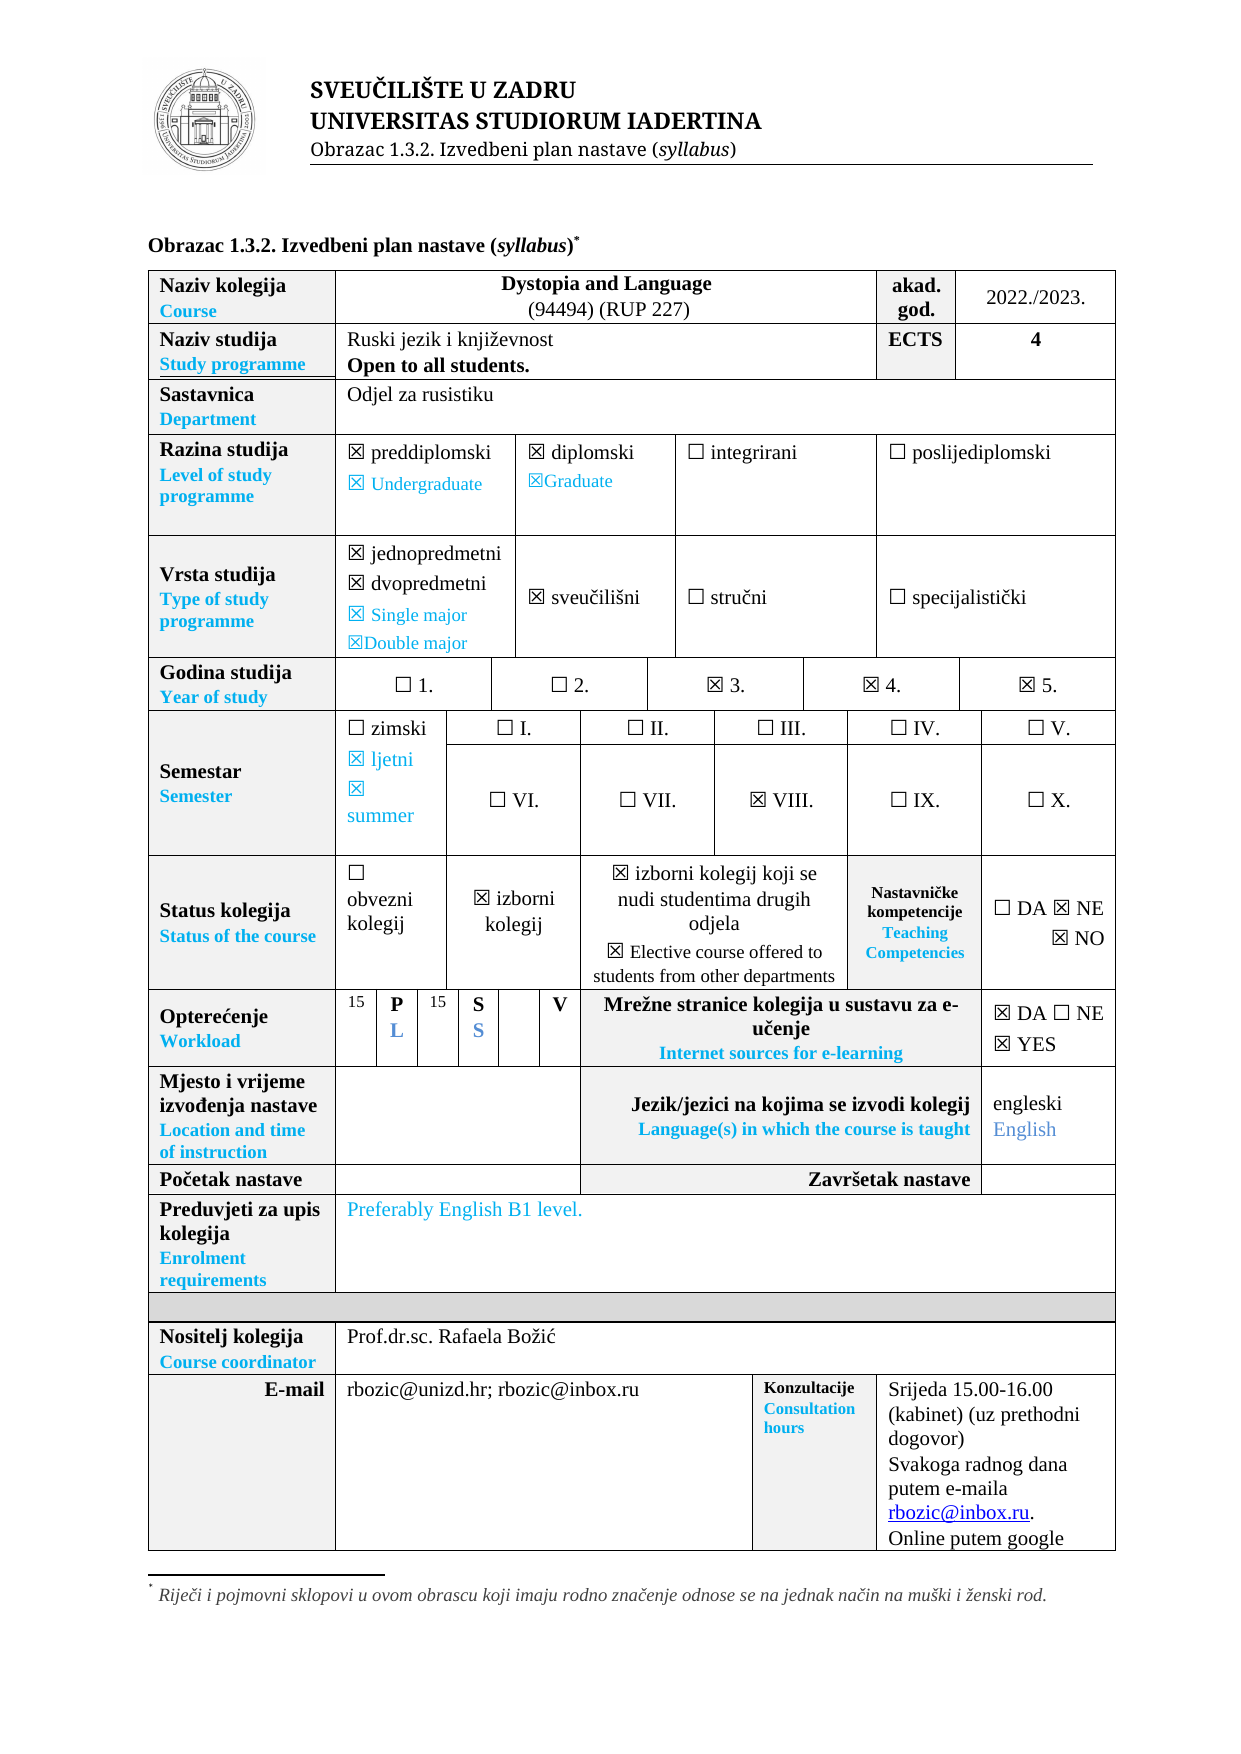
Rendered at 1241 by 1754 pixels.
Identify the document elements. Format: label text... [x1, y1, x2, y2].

table_cell Prof.dr.sc. Rafaela Božić [336, 1323, 1115, 1374]
table_cell [149, 1293, 1115, 1321]
table_cell Preferably English B1 level. [336, 1195, 1115, 1292]
table_cell [499, 990, 539, 1066]
table_cell 15 [336, 990, 376, 1066]
table_cell Sastavnica Department [149, 380, 335, 434]
table_cell V [540, 990, 580, 1066]
table_cell zimski ljetni summer [336, 711, 446, 855]
table_cell Opterećenje Workload [149, 990, 335, 1066]
table_cell I. [447, 711, 580, 744]
table_cell poslijediplomski [877, 435, 1115, 535]
table_cell 3. [648, 658, 803, 710]
table_cell E-mail [149, 1375, 335, 1550]
table_cell VI. [447, 745, 580, 855]
table_cell izborni kolegij koji se nudi studentima drugih odjela Elective course offered to students from other departments [581, 856, 847, 989]
table_cell Ruski jezik i književnost Open to all students. [336, 324, 876, 379]
text Obrazac 1.3.2. Izvedbeni plan nastave (syllabus)* [148, 233, 1093, 257]
table_cell Vrsta studija Type of study programme [149, 536, 335, 657]
table_cell 4. [804, 658, 959, 710]
table_cell Godina studija Year of study [149, 658, 335, 710]
table_cell II. [581, 711, 714, 744]
table_cell Mjesto i vrijeme izvođenja nastave Location and time of instruction [149, 1067, 335, 1164]
table_cell Nastavničke kompetencije Teaching Competencies [848, 856, 981, 989]
table_cell sveučilišni [516, 536, 675, 657]
table_cell 1. [336, 658, 491, 710]
table_cell specijalistički [877, 536, 1115, 657]
table_cell Odjel za rusistiku [336, 380, 1115, 434]
table_cell Nositelj kolegija Course coordinator [149, 1323, 335, 1374]
table_cell Status kolegija Status of the course [149, 856, 335, 989]
table_cell integrirani [676, 435, 876, 535]
table_cell [336, 1067, 580, 1164]
table_cell Jezik/jezici na kojima se izvodi kolegij Language(s) in which the course is taught [581, 1067, 981, 1164]
table_cell P L [377, 990, 417, 1066]
table_cell 4 [956, 324, 1115, 379]
table_cell preddiplomski Undergraduate [336, 435, 515, 535]
table_cell DA NE YES [982, 990, 1115, 1066]
table_cell Semestar Semester [149, 711, 335, 855]
table_cell IV. [848, 711, 981, 744]
table_cell III. [715, 711, 847, 744]
table_header akad. god. [877, 271, 955, 323]
table_cell jednopredmetni dvopredmetni Single major ☒Double major [336, 536, 515, 657]
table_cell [336, 1375, 752, 1550]
table_cell VIII. [715, 745, 847, 855]
table_cell 15 [418, 990, 458, 1066]
table_cell ECTS [877, 324, 955, 379]
table_cell Razina studija Level of study programme [149, 435, 335, 535]
table_cell diplomski ☒Graduate [516, 435, 675, 535]
table_cell S S [459, 990, 498, 1066]
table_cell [753, 1375, 876, 1550]
table_cell Mrežne stranice kolegija u sustavu za e-učenje Internet sources for e-learning [581, 990, 981, 1066]
table_header Dystopia and Language (94494) (RUP 227) [336, 271, 876, 323]
table_header 2022./2023. [956, 271, 1115, 323]
table_cell V. [982, 711, 1115, 744]
table_header Naziv kolegija Course [149, 271, 335, 323]
table_cell VII. [581, 745, 714, 855]
table_cell engleski English [982, 1067, 1115, 1164]
table_cell DA NE NO [982, 856, 1115, 989]
table_cell X. [982, 745, 1115, 855]
table_cell Završetak nastave [581, 1165, 981, 1193]
table_cell [336, 1165, 580, 1193]
table_cell Naziv studija Study programme [149, 324, 335, 379]
table_cell IX. [848, 745, 981, 855]
table_cell Početak nastave [149, 1165, 335, 1193]
table_cell 5. [960, 658, 1115, 710]
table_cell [877, 1375, 1115, 1550]
table_cell izborni kolegij [447, 856, 580, 989]
table_cell stručni [676, 536, 876, 657]
table_cell [982, 1165, 1115, 1193]
table_cell obvezni kolegij [336, 856, 446, 989]
table_cell Preduvjeti za upis kolegija Enrolment requirements [149, 1195, 335, 1292]
table_cell 2. [492, 658, 647, 710]
